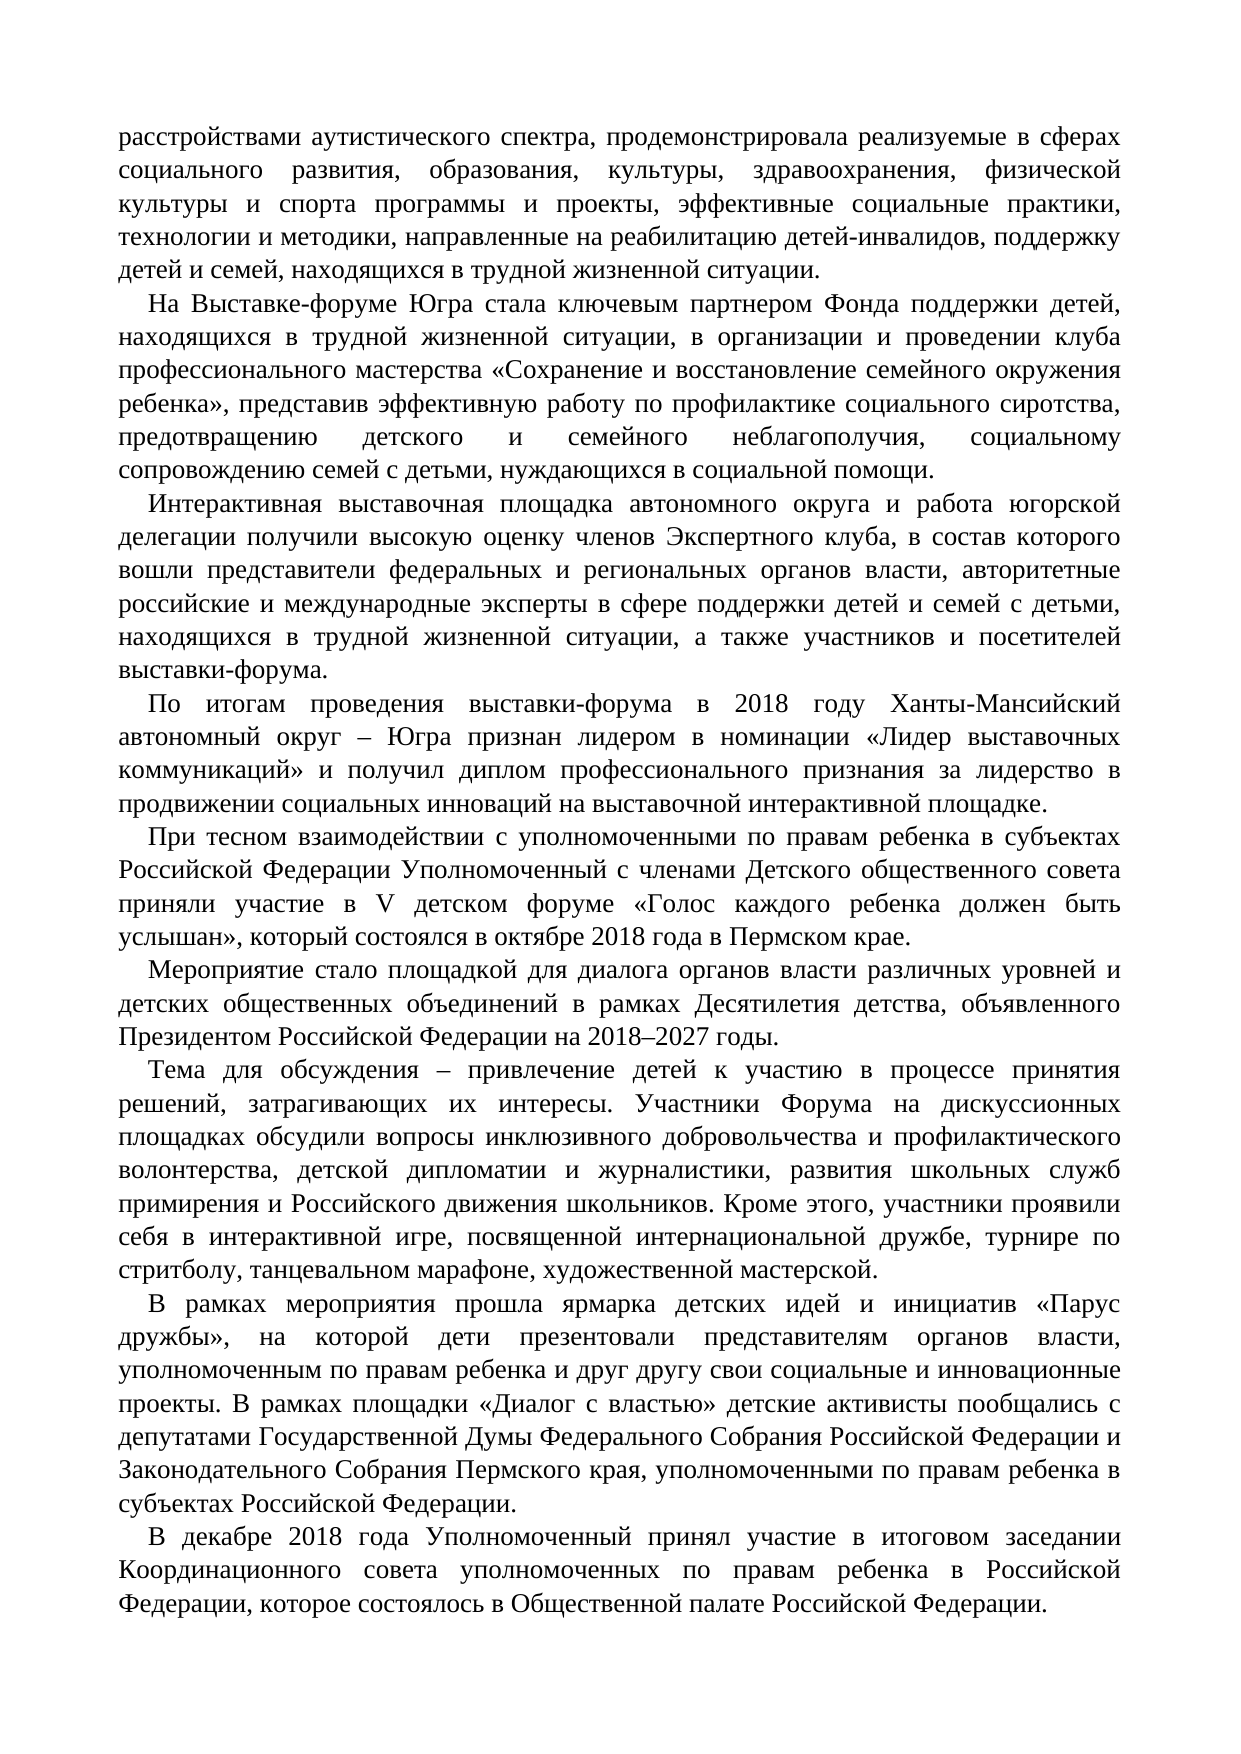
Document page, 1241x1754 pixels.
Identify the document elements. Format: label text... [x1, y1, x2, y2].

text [118, 118, 1122, 285]
text При тесном взаимодействии с уполномоченными по правам ребенка в субъектах Российской Федерации Уполномоченный с членами Детского общественного совета приняли участие в V детском форуме «Голос каждого ребенка должен быть услышан», который состоялся в октябре 2018 года в Пермском крае. [118, 818, 1122, 951]
text Тема для обсуждения – привлечение детей к участию в процессе принятия решений, затрагивающих их интересы. Участники Форума на дискуссионных площадках обсудили вопросы инклюзивного добровольчества и профилактического волонтерства, детской дипломатии и журналистики, развития школьных служб примирения и Российского движения школьников. Кроме этого, участники проявили себя в интерактивной игре, посвященной интернациональной дружбе, турнире по стритболу, танцевальном марафоне, художественной мастерской. [118, 1051, 1122, 1285]
text Интерактивная выставочная площадка автономного округа и работа югорской делегации получили высокую оценку членов Экспертного клуба, в состав которого вошли представители федеральных и региональных органов власти, авторитетные российские и международные эксперты в сфере поддержки детей и семей с детьми, находящихся в трудной жизненной ситуации, а также участников и посетителей выставки-форума. [118, 485, 1122, 685]
text Мероприятие стало площадкой для диалога органов власти различных уровней и детских общественных объединений в рамках Десятилетия детства, объявленного Президентом Российской Федерации на 2018–2027 годы. [118, 951, 1122, 1051]
text По итогам проведения выставки-форума в 2018 году Ханты-Мансийский автономный округ – Югра признан лидером в номинации «Лидер выставочных коммуникаций» и получил диплом профессионального признания за лидерство в продвижении социальных инноваций на выставочной интерактивной площадке. [118, 685, 1122, 818]
text В декабре 2018 года Уполномоченный принял участие в итоговом заседании Координационного совета уполномоченных по правам ребенка в Российской Федерации, которое состоялось в Общественной палате Российской Федерации. [118, 1518, 1122, 1618]
text На Выставке-форуме Югра стала ключевым партнером Фонда поддержки детей, находящихся в трудной жизненной ситуации, в организации и проведении клуба профессионального мастерства «Сохранение и восстановление семейного окружения ребенка», представив эффективную работу по профилактике социального сиротства, предотвращению детского и семейного неблагополучия, социальному сопровождению семей с детьми, нуждающихся в социальной помощи. [118, 285, 1122, 485]
text В рамках мероприятия прошла ярмарка детских идей и инициатив «Парус дружбы», на которой дети презентовали представителям органов власти, уполномоченным по правам ребенка и друг другу свои социальные и инновационные проекты. В рамках площадки «Диалог с властью» детские активисты пообщались с депутатами Государственной Думы Федерального Собрания Российской Федерации и Законодательного Собрания Пермского края, уполномоченными по правам ребенка в субъектах Российской Федерации. [118, 1285, 1122, 1518]
